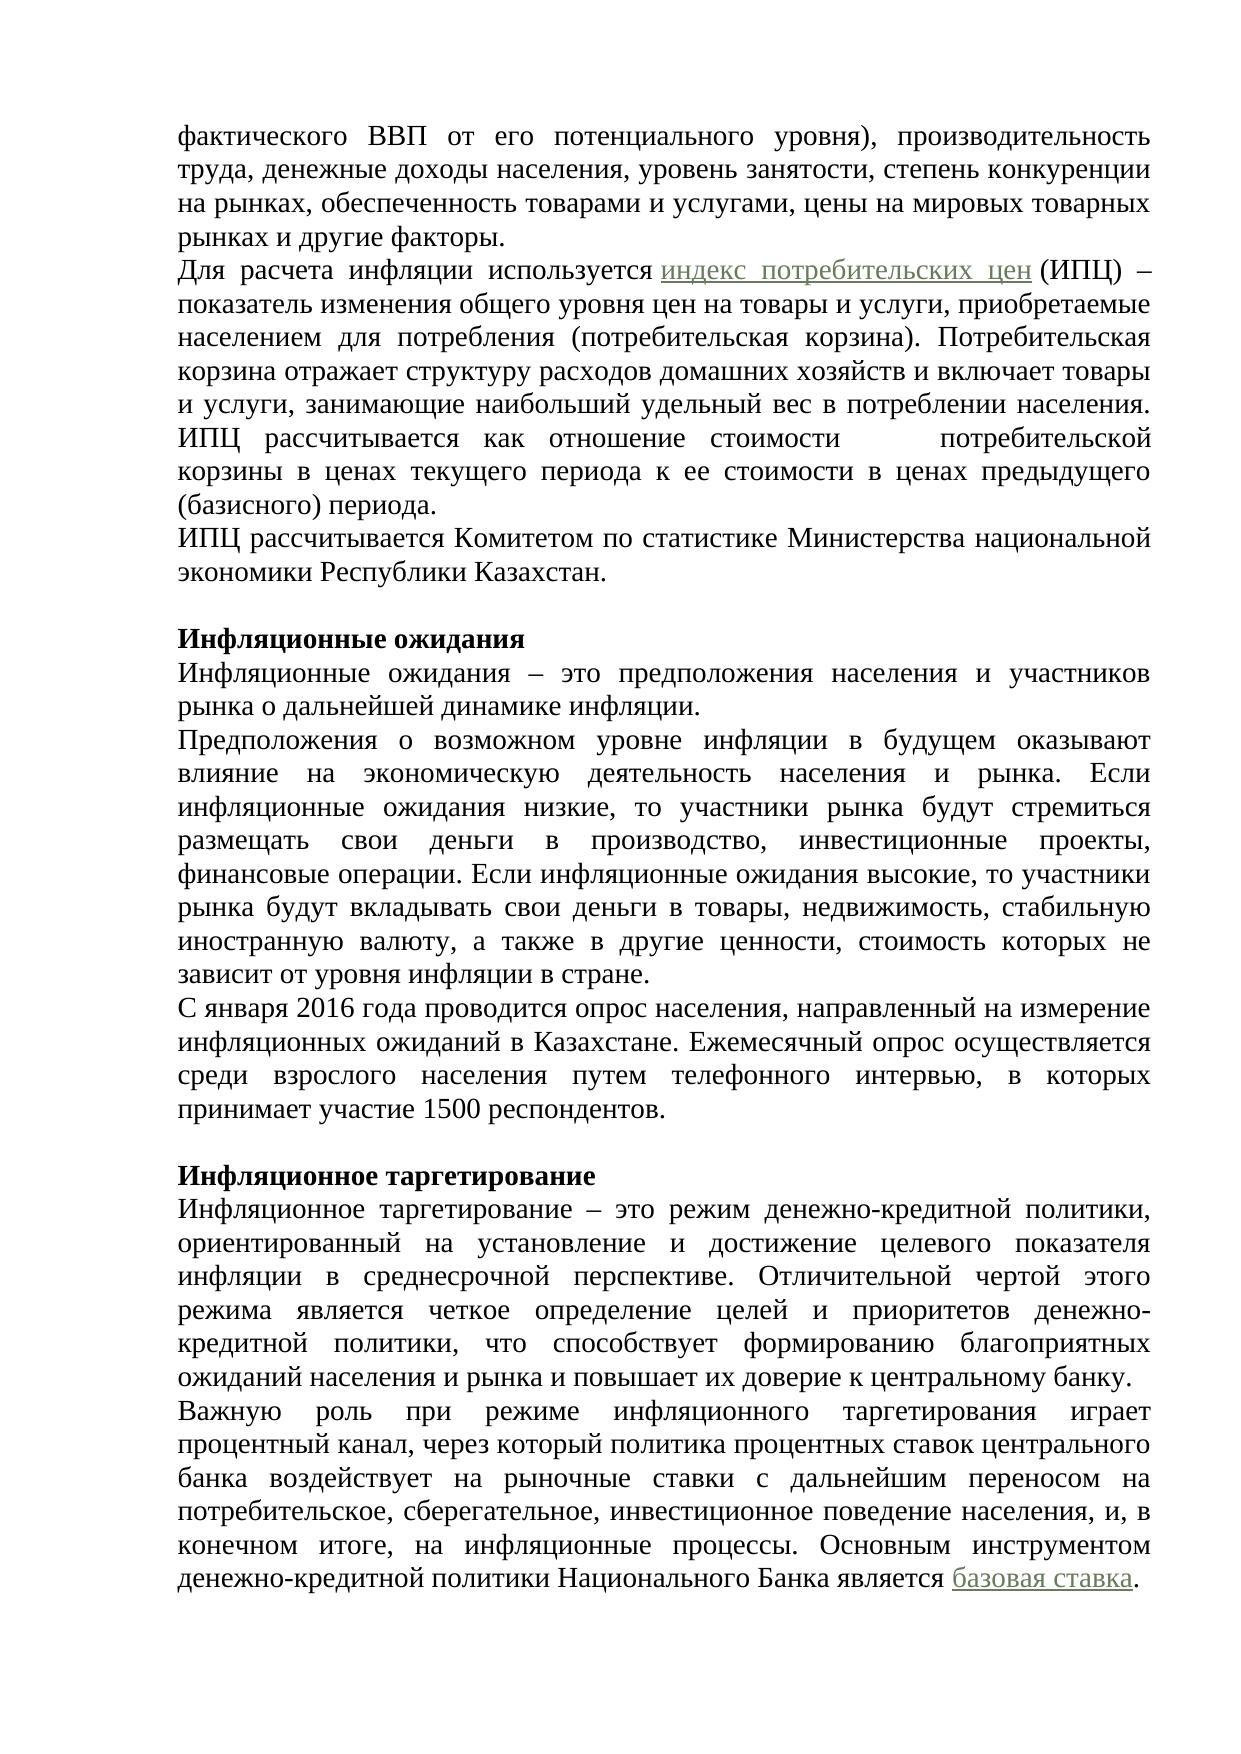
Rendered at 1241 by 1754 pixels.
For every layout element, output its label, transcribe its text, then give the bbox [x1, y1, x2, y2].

text Инфляционное таргетирование [177, 1158, 1152, 1191]
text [177, 118, 1152, 252]
text Для расчета инфляции используется индекс потребительских цен (ИПЦ) – показатель изменения общего уровня цен на товары и услуги, приобретаемые населением для потребления (потребительская корзина). Потребительская корзина отражает структуру расходов домашних хозяйств и включает товары и услуги, занимающие наибольший удельный вес в потреблении населения. ИПЦ рассчитывается как отношение стоимости потребительской корзины в ценах текущего периода к ее стоимости в ценах предыдущего (базисного) периода. [177, 252, 1152, 521]
text Важную роль при режиме инфляционного таргетирования играет процентный канал, через который политика процентных ставок центрального банка воздействует на рыночные ставки с дальнейшим переносом на потребительское, сберегательное, инвестиционное поведение населения, и, в конечном итоге, на инфляционные процессы. Основным инструментом денежно-кредитной политики Национального Банка является базовая ставка. [177, 1393, 1152, 1594]
text С января 2016 года проводится опрос населения, направленный на измерение инфляционных ожиданий в Казахстане. Ежемесячный опрос осуществляется среди взрослого населения путем телефонного интервью, в которых принимает участие 1500 респондентов. [177, 990, 1152, 1124]
text Инфляционные ожидания – это предположения населения и участников рынка о дальнейшей динамике инфляции. [177, 655, 1152, 722]
text Предположения о возможном уровне инфляции в будущем оказывают влияние на экономическую деятельность населения и рынка. Если инфляционные ожидания низкие, то участники рынка будут стремиться размещать свои деньги в производство, инвестиционные проекты, финансовые операции. Если инфляционные ожидания высокие, то участники рынка будут вкладывать свои деньги в товары, недвижимость, стабильную иностранную валюту, а также в другие ценности, стоимость которых не зависит от уровня инфляции в стране. [177, 722, 1152, 990]
text Инфляционное таргетирование – это режим денежно-кредитной политики, ориентированный на установление и достижение целевого показателя инфляции в среднесрочной перспективе. Отличительной чертой этого режима является четкое определение целей и приоритетов денежно-кредитной политики, что способствует формированию благоприятных ожиданий населения и рынка и повышает их доверие к центральному банку. [177, 1191, 1152, 1393]
text ИПЦ рассчитывается Комитетом по статистике Министерства национальной экономики Республики Казахстан. [177, 521, 1152, 588]
text Инфляционные ожидания [177, 621, 1152, 655]
